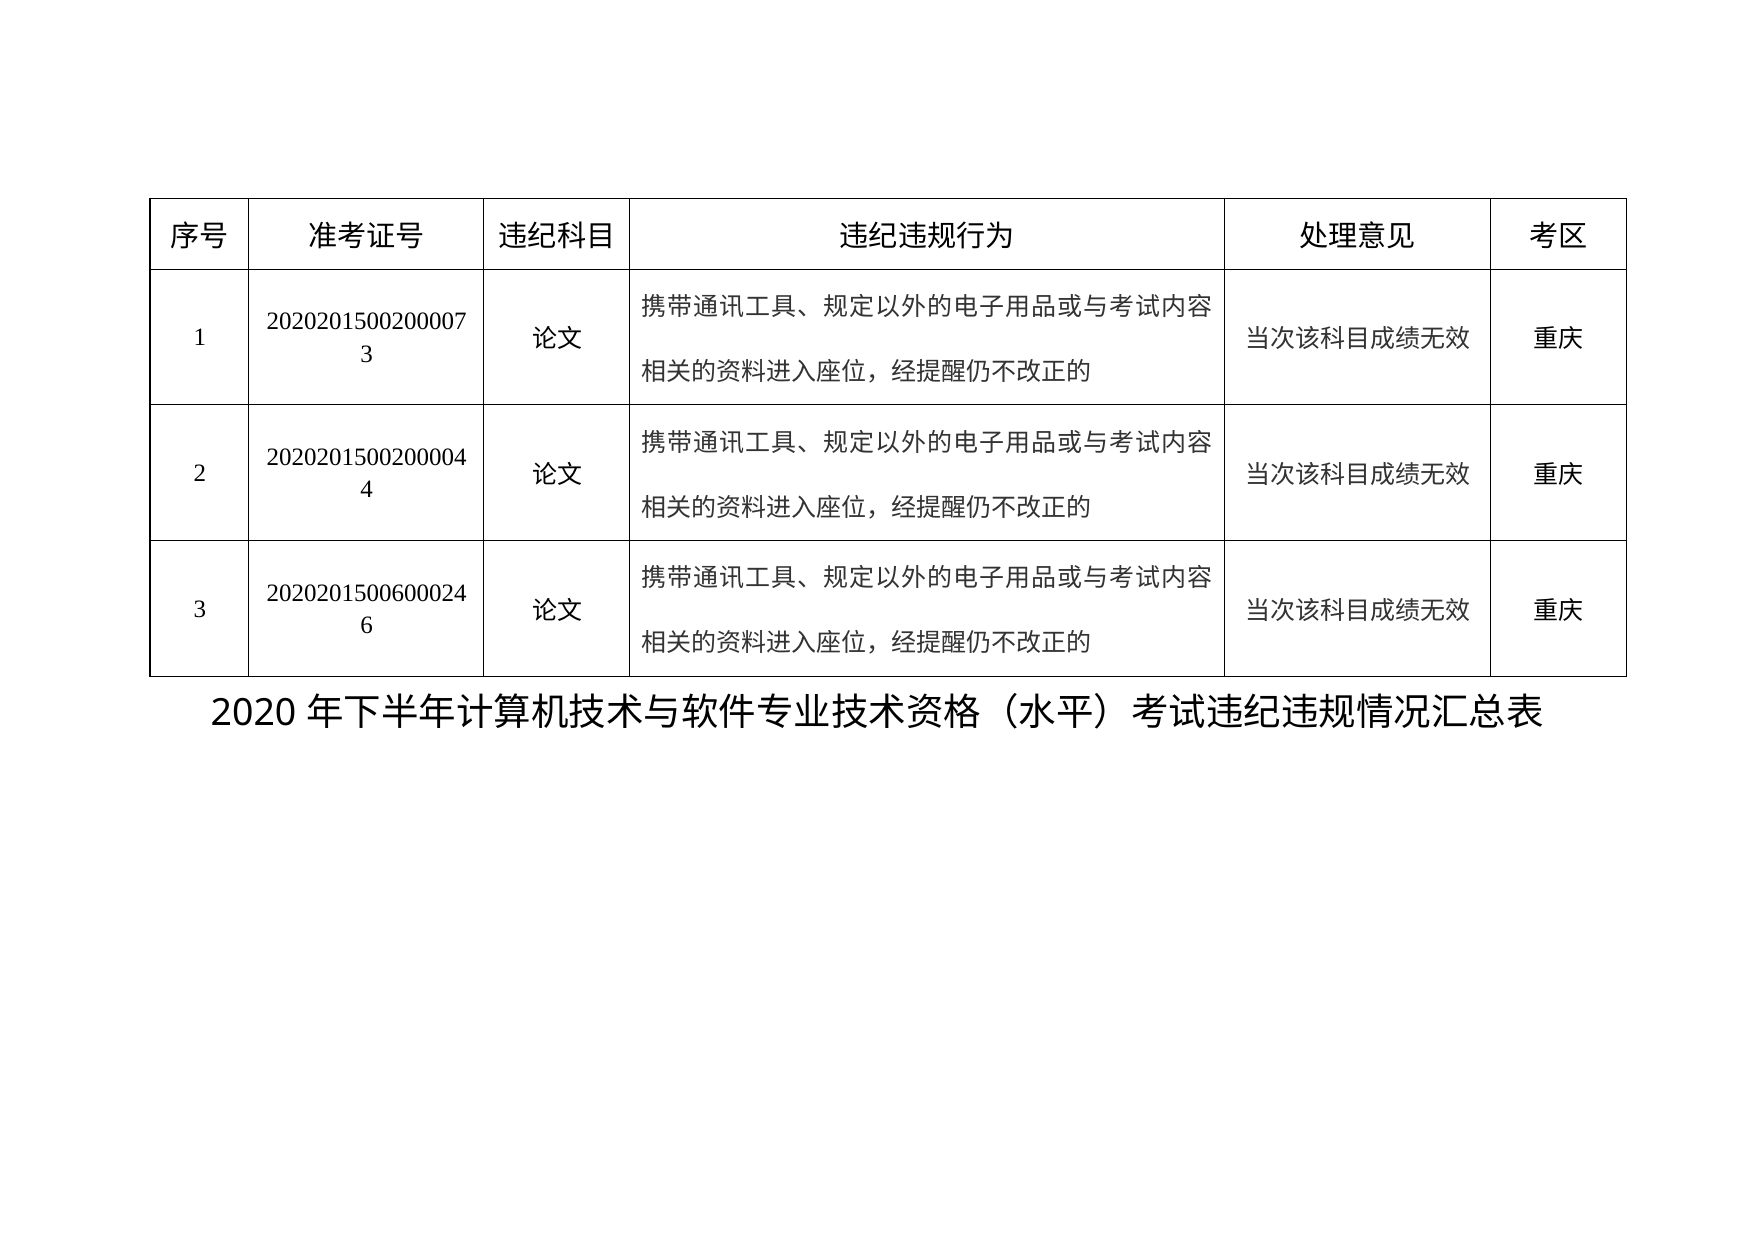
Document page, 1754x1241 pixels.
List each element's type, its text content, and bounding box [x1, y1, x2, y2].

table_cell 当次该科目成绩无效 [1225, 270, 1490, 404]
table_cell 3 [151, 541, 248, 676]
table_cell 重庆 [1491, 405, 1626, 540]
table_cell 当次该科目成绩无效 [1225, 541, 1490, 676]
table_cell 论文 [484, 541, 629, 676]
table_cell 2 [151, 405, 248, 540]
table_cell 论文 [484, 405, 629, 540]
table_header 处理意见 [1225, 199, 1490, 268]
table_header 序号 [151, 199, 248, 268]
table_cell 20202015002000044 [249, 405, 483, 540]
table_cell 重庆 [1491, 270, 1626, 404]
table_header 违纪违规行为 [630, 199, 1224, 268]
table_cell 当次该科目成绩无效 [1225, 405, 1490, 540]
table_cell 20202015006000246 [249, 541, 483, 676]
table_cell 携带通讯工具、规定以外的电子用品或与考试内容相关的资料进入座位，经提醒仍不改正的 [630, 405, 1224, 540]
table_cell 携带通讯工具、规定以外的电子用品或与考试内容相关的资料进入座位，经提醒仍不改正的 [630, 270, 1224, 404]
table_header 准考证号 [249, 199, 483, 268]
text 2020 年下半年计算机技术与软件专业技术资格（水平）考试违纪违规情况汇总表 [150, 677, 1604, 742]
table_header 考区 [1491, 199, 1626, 268]
table_cell 1 [151, 270, 248, 404]
table_cell 20202015002000073 [249, 270, 483, 404]
table_cell 重庆 [1491, 541, 1626, 676]
table_cell 携带通讯工具、规定以外的电子用品或与考试内容相关的资料进入座位，经提醒仍不改正的 [630, 541, 1224, 676]
table_cell 论文 [484, 270, 629, 404]
table_header 违纪科目 [484, 199, 629, 268]
